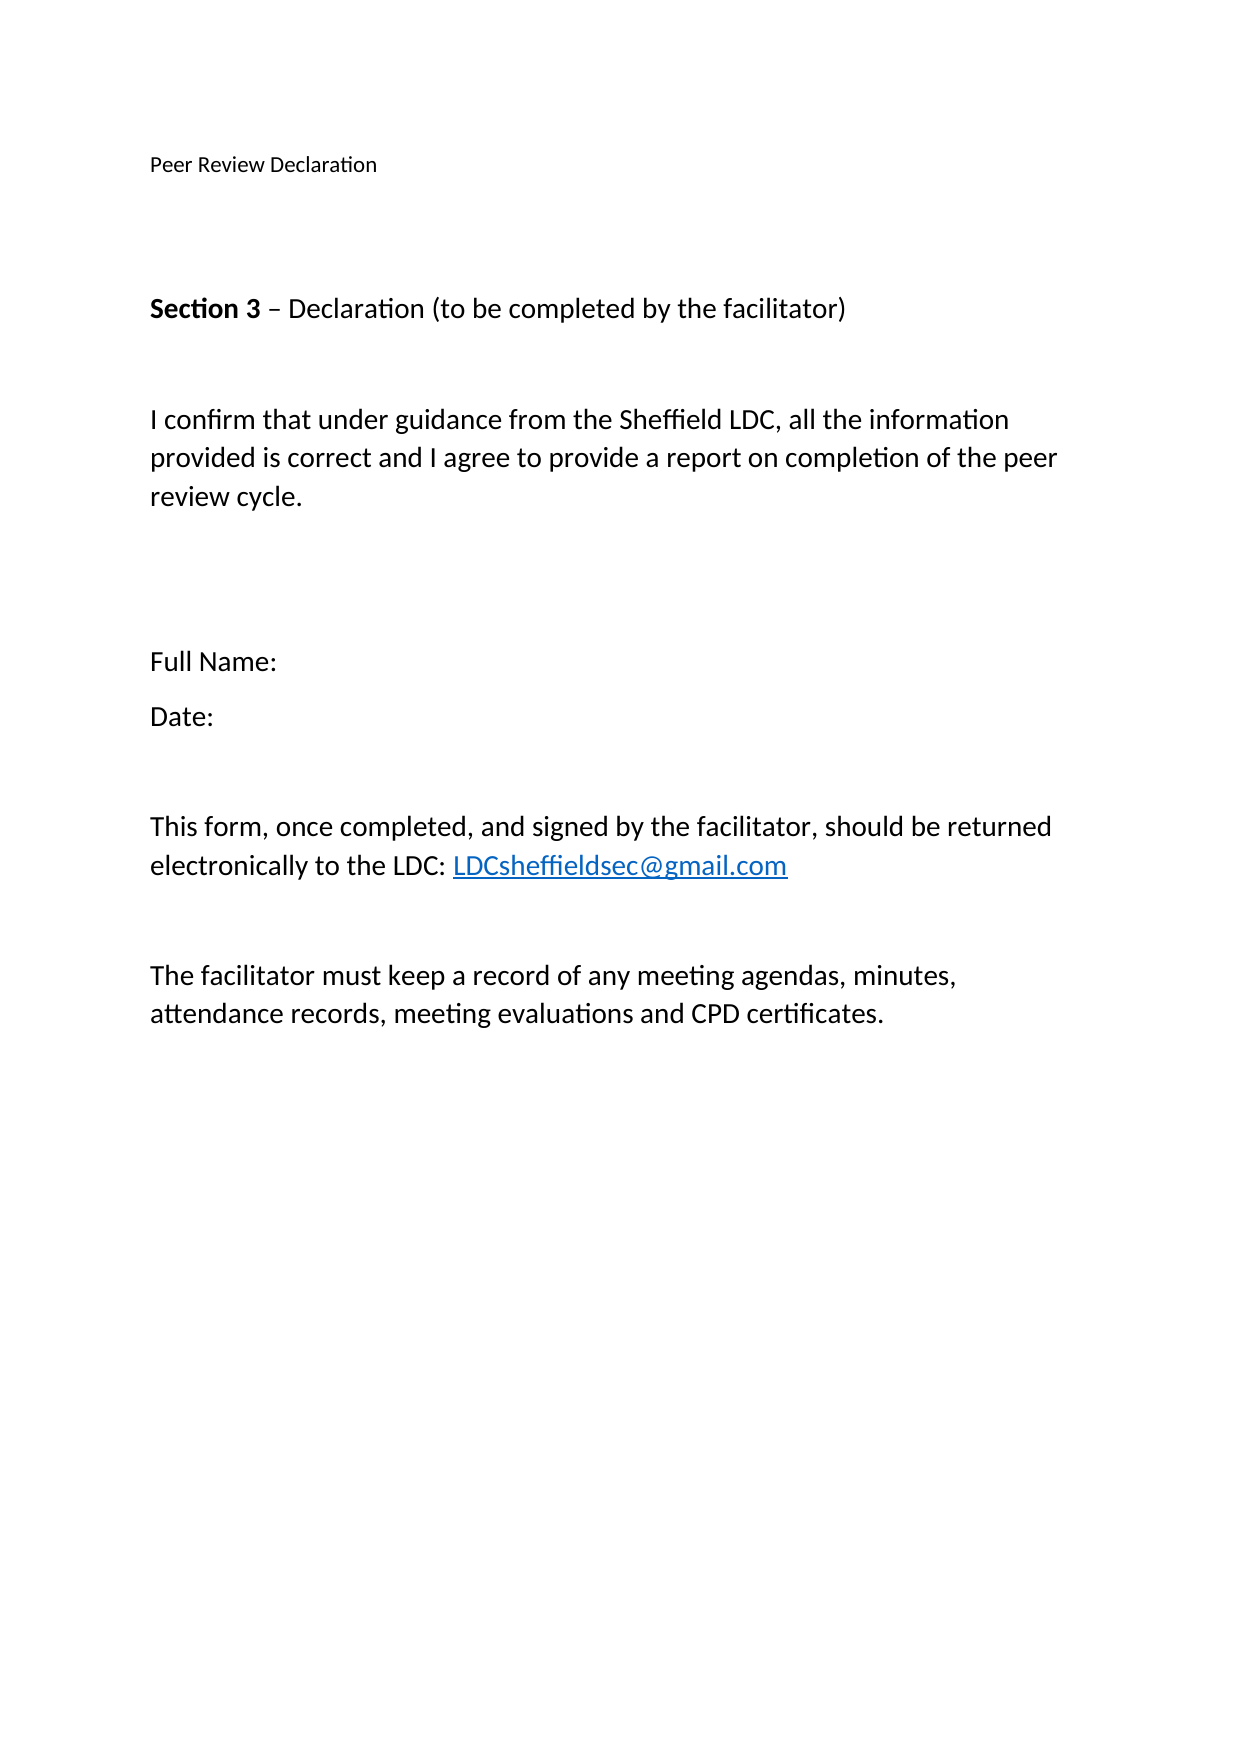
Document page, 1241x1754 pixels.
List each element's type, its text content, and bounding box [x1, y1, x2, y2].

text This form, once completed, and signed by the facilitator, should be returned electronically to the LDC: LDCsheffieldsec@gmail.com [150, 808, 1090, 882]
text Peer Review Declaration [150, 150, 1090, 178]
text Section 3 – Declaration (to be completed by the facilitator) [150, 291, 1090, 326]
text The facilitator must keep a record of any meeting agendas, minutes, attendance records, meeting evaluations and CPD certificates. [150, 957, 1090, 1031]
text Full Name: [150, 643, 1090, 679]
text Date: [150, 698, 1090, 734]
text I confirm that under guidance from the Sheffield LDC, all the information provided is correct and I agree to provide a report on completion of the peer review cycle. [150, 401, 1090, 513]
